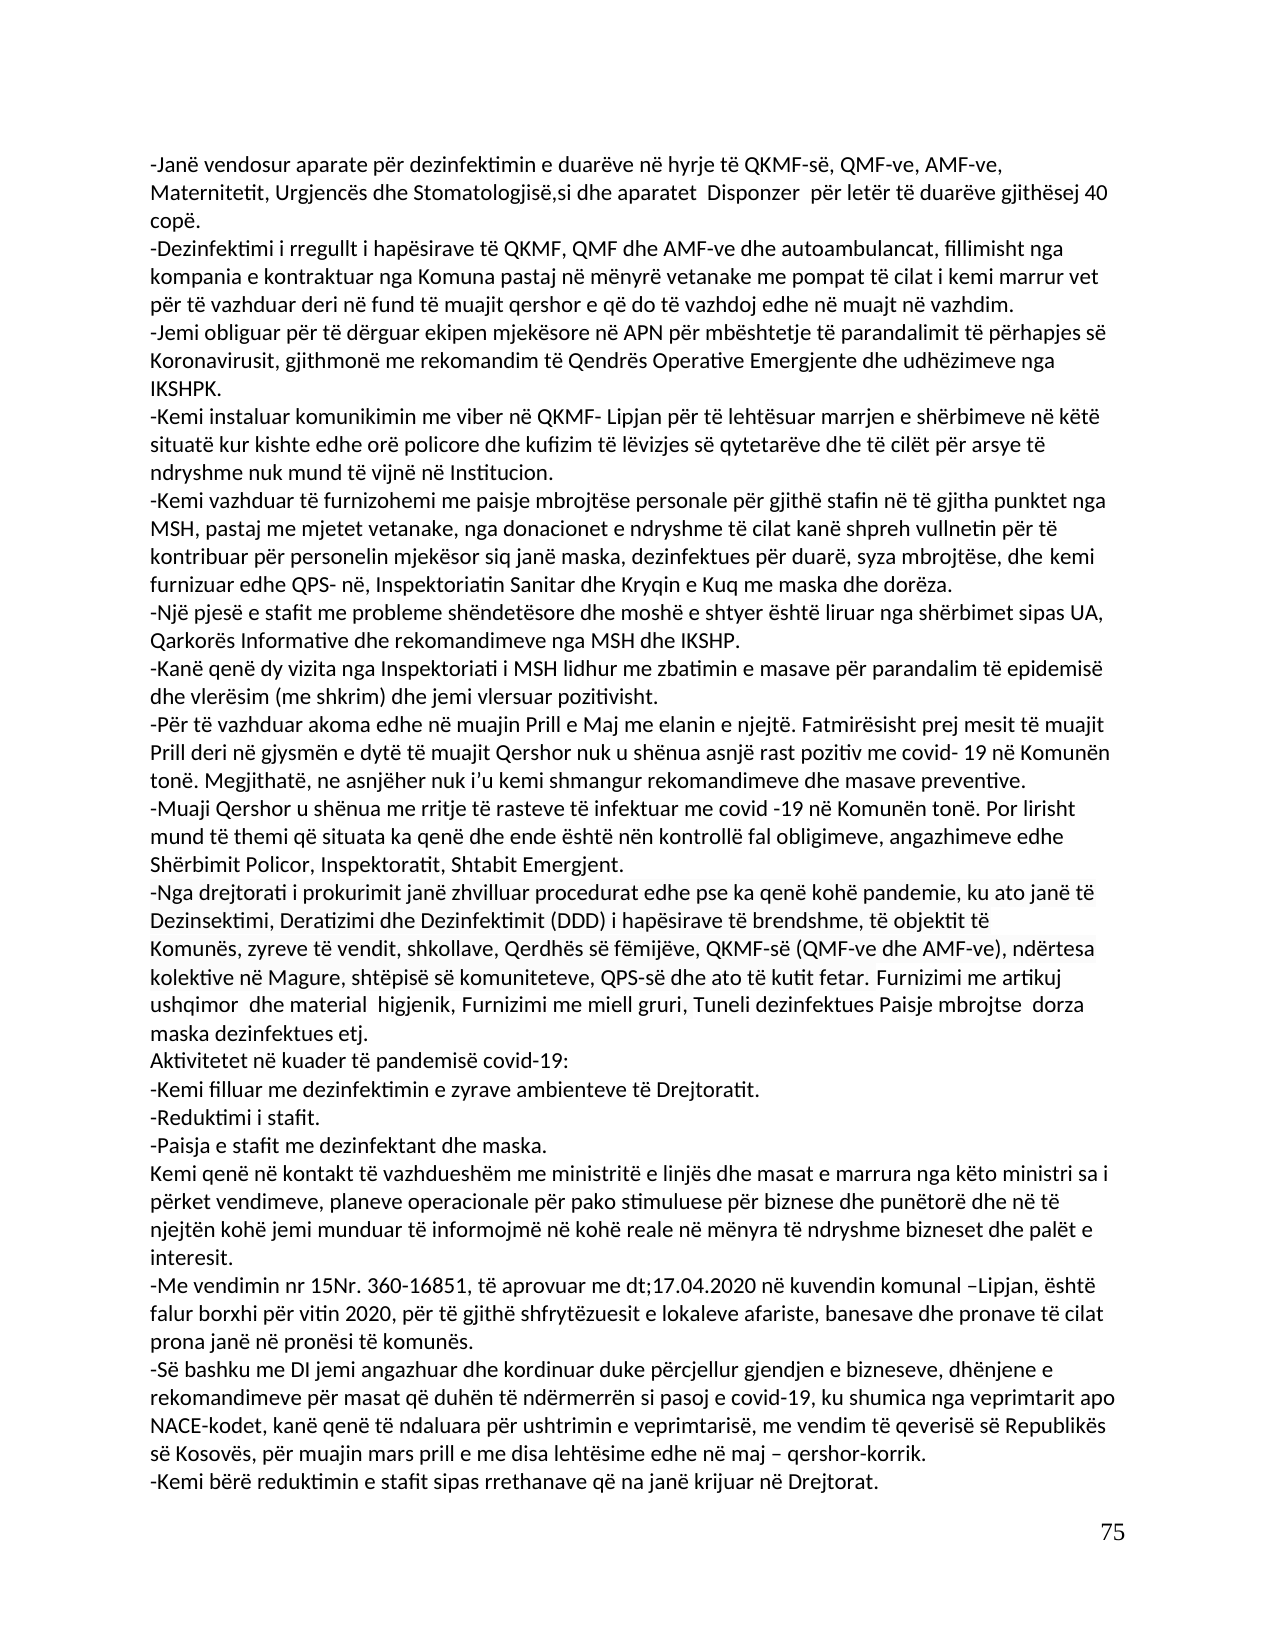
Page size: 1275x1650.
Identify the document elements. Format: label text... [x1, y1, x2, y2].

text -Kemi bërë reduktimin e stafit sipas rrethanave që na janë krijuar në Drejtorat. [150, 1467, 1125, 1495]
text -Kemi filluar me dezinfektimin e zyrave ambienteve të Drejtoratit. [150, 1075, 1125, 1103]
text Komunës, zyreve të vendit, shkollave, Qerdhës së fëmijëve, QKMF-së (QMF-ve dhe AMF-ve), ndërtesa kolektive në Magure, shtëpisë së komuniteteve, QPS-së dhe ato të kutit fetar. Furnizimi me artikuj ushqimor dhe material higjenik, Furnizimi me miell gruri, Tuneli dezinfektues Paisje mbrojtse dorza maska dezinfektues etj. [150, 934, 1125, 1047]
text -Dezinfektimi i rregullt i hapësirave të QKMF, QMF dhe AMF-ve dhe autoambulancat, fillimisht nga kompania e kontraktuar nga Komuna pastaj në mënyrë vetanake me pompat të cilat i kemi marrur vet për të vazhduar deri në fund të muajit qershor e që do të vazhdoj edhe në muajt në vazhdim. [150, 234, 1125, 318]
text -Kemi vazhduar të furnizohemi me paisje mbrojtëse personale për gjithë stafin në të gjitha punktet nga MSH, pastaj me mjetet vetanake, nga donacionet e ndryshme të cilat kanë shpreh vullnetin për të kontribuar për personelin mjekësor siq janë maska, dezinfektues për duarë, syza mbrojtëse, dhe kemi furnizuar edhe QPS- në, Inspektoriatin Sanitar dhe Kryqin e Kuq me maska dhe dorëza. [150, 486, 1125, 598]
text -Kemi instaluar komunikimin me viber në QKMF- Lipjan për të lehtësuar marrjen e shërbimeve në këtë situatë kur kishte edhe orë policore dhe kufizim të lëvizjes së qytetarëve dhe të cilët për arsye të ndryshme nuk mund të vijnë në Institucion. [150, 402, 1125, 486]
text -Një pjesë e stafit me probleme shëndetësore dhe moshë e shtyer është liruar nga shërbimet sipas UA, Qarkorës Informative dhe rekomandimeve nga MSH dhe IKSHP. [150, 598, 1125, 654]
text -Kanë qenë dy vizita nga Inspektoriati i MSH lidhur me zbatimin e masave për parandalim të epidemisë dhe vlerësim (me shkrim) dhe jemi vlersuar pozitivisht. [150, 654, 1125, 710]
text Kemi qenë në kontakt të vazhdueshëm me ministritë e linjës dhe masat e marrura nga këto ministri sa i përket vendimeve, planeve operacionale për pako stimuluese për biznese dhe punëtorë dhe në të njejtën kohë jemi munduar të informojmë në kohë reale në mënyra të ndryshme bizneset dhe palët e interesit. [150, 1159, 1125, 1271]
text -Së bashku me DI jemi angazhuar dhe kordinuar duke përcjellur gjendjen e bizneseve, dhënjene e rekomandimeve për masat që duhën të ndërmerrën si pasoj e covid-19, ku shumica nga veprimtarit apo NACE-kodet, kanë qenë të ndaluara për ushtrimin e veprimtarisë, me vendim të qeverisë së Republikës së Kosovës, për muajin mars prill e me disa lehtësime edhe në maj – qershor-korrik. [150, 1355, 1125, 1467]
text -Reduktimi i stafit. [150, 1103, 1125, 1131]
text -Jemi obliguar për të dërguar ekipen mjekësore në APN për mbështetje të parandalimit të përhapjes së Koronavirusit, gjithmonë me rekomandim të Qendrës Operative Emergjente dhe udhëzimeve nga IKSHPK. [150, 318, 1125, 402]
text -Janë vendosur aparate për dezinfektimin e duarëve në hyrje të QKMF-së, QMF-ve, AMF-ve, Maternitetit, Urgjencës dhe Stomatologjisë,si dhe aparatet Disponzer për letër të duarëve gjithësej 40 copë. [150, 150, 1125, 234]
text -Muaji Qershor u shënua me rritje të rasteve të infektuar me covid -19 në Komunën tonë. Por lirisht mund të themi që situata ka qenë dhe ende është nën kontrollë fal obligimeve, angazhimeve edhe Shërbimit Policor, Inspektoratit, Shtabit Emergjent. [150, 794, 1125, 878]
text -Paisja e stafit me dezinfektant dhe maska. [150, 1131, 1125, 1159]
text Aktivitetet në kuader të pandemisë covid-19: [150, 1047, 1125, 1075]
text -Për të vazhduar akoma edhe në muajin Prill e Maj me elanin e njejtë. Fatmirësisht prej mesit të muajit Prill deri në gjysmën e dytë të muajit Qershor nuk u shënua asnjë rast pozitiv me covid- 19 në Komunën tonë. Megjithatë, ne asnjëher nuk i’u kemi shmangur rekomandimeve dhe masave preventive. [150, 710, 1125, 794]
text -Nga drejtorati i prokurimit janë zhvilluar procedurat edhe pse ka qenë kohë pandemie, ku ato janë të Dezinsektimi, Deratizimi dhe Dezinfektimit (DDD) i hapësirave të brendshme, të objektit të [150, 878, 1125, 934]
text -Me vendimin nr 15Nr. 360-16851, të aprovuar me dt;17.04.2020 në kuvendin komunal –Lipjan, është falur borxhi për vitin 2020, për të gjithë shfrytëzuesit e lokaleve afariste, banesave dhe pronave të cilat prona janë në pronësi të komunës. [150, 1271, 1125, 1355]
